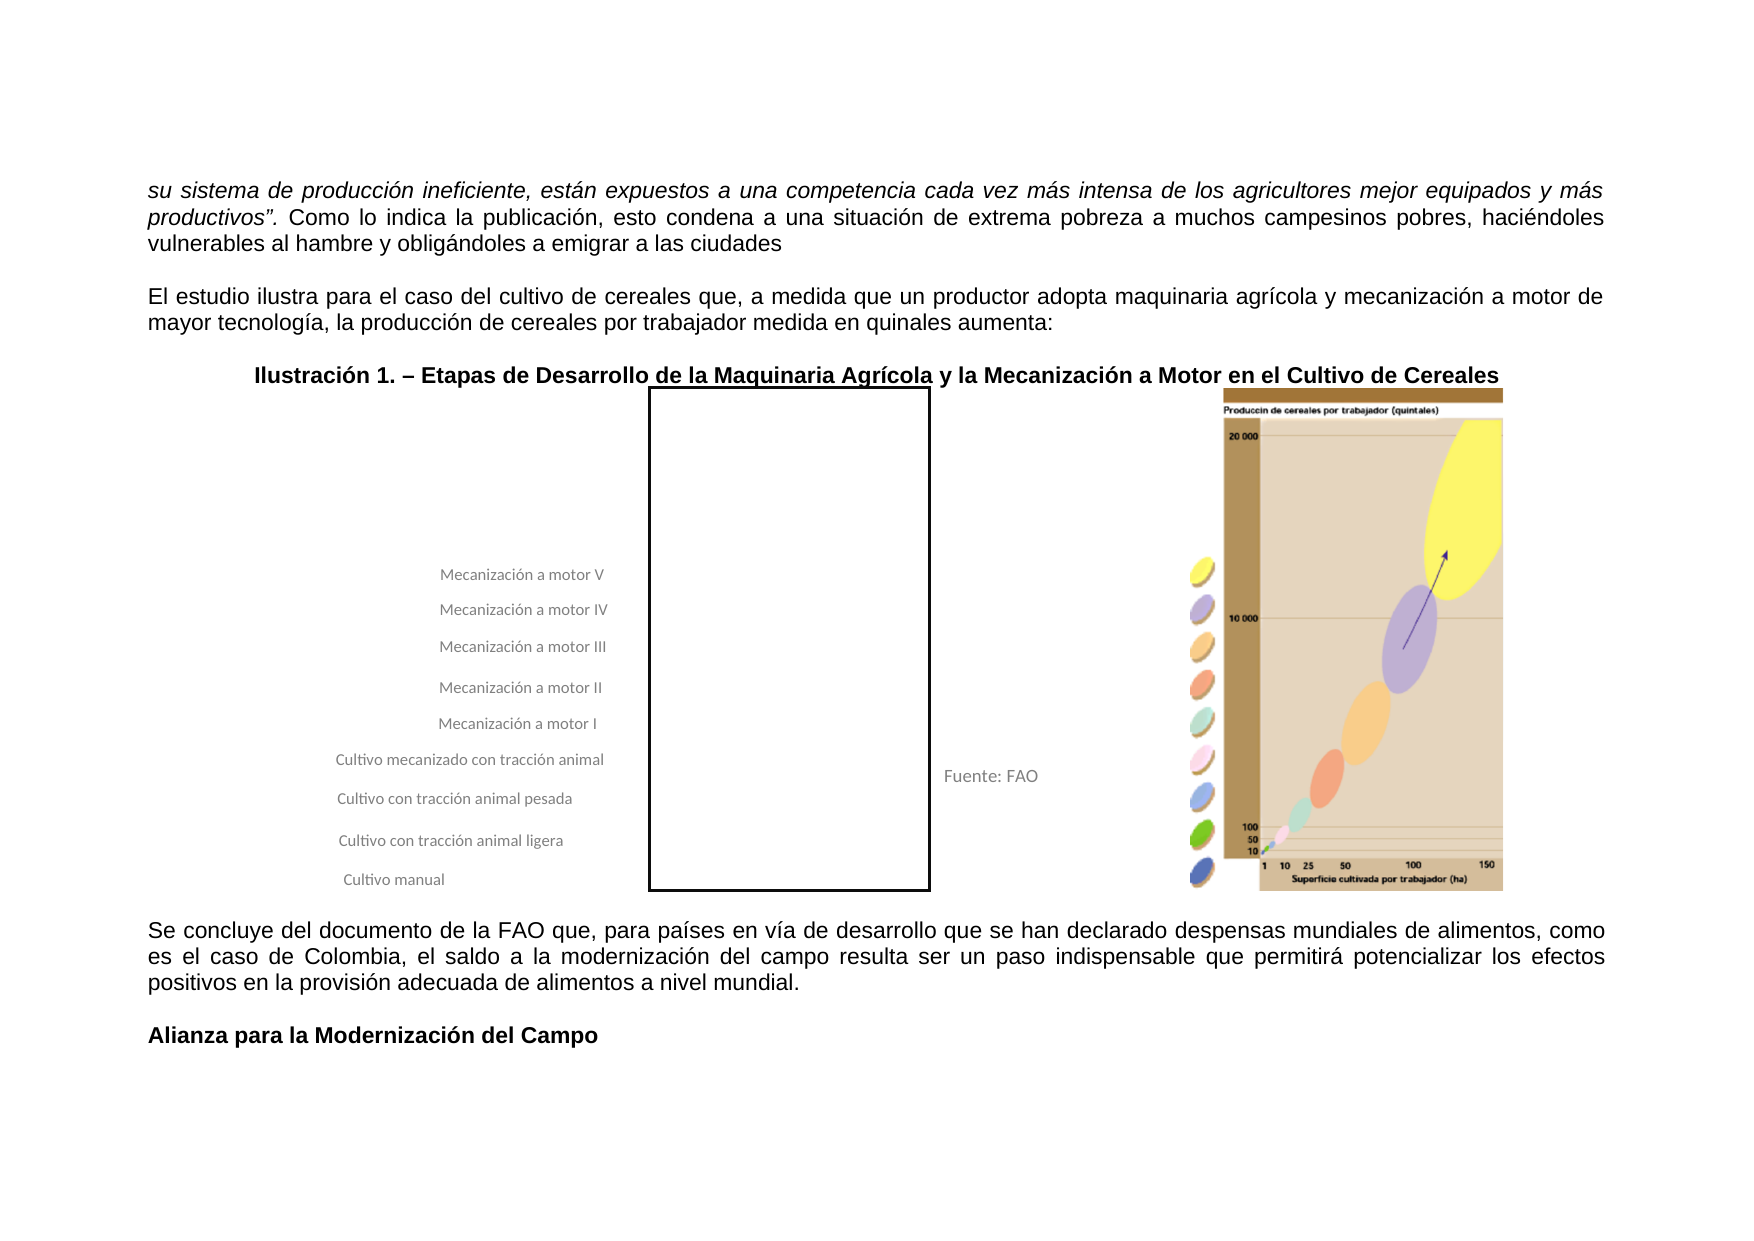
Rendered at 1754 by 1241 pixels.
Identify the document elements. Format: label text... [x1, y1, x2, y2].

text Ilustración 1. – Etapas de Desarrollo de la Maquinaria Agrícola y la Mecanización a Motor en el Cultivo de Cereales [148, 362, 1606, 388]
text El estudio ilustra para el caso del cultivo de cereales que, a medida que un productor adopta maquinaria agrícola y mecanización a motor de mayor tecnología, la producción de cereales por trabajador medida en quinales aumenta: [148, 283, 1606, 335]
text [148, 177, 1606, 256]
text Se concluye del documento de la FAO que, para países en vía de desarrollo que se han declarado despensas mundiales de alimentos, como es el caso de Colombia, el saldo a la modernización del campo resulta ser un paso indispensable que permitirá potencializar los efectos positivos en la provisión adecuada de alimentos a nivel mundial. [148, 917, 1606, 996]
picture [1185, 388, 1504, 891]
text Alianza para la Modernización del Campo [148, 1022, 1606, 1048]
